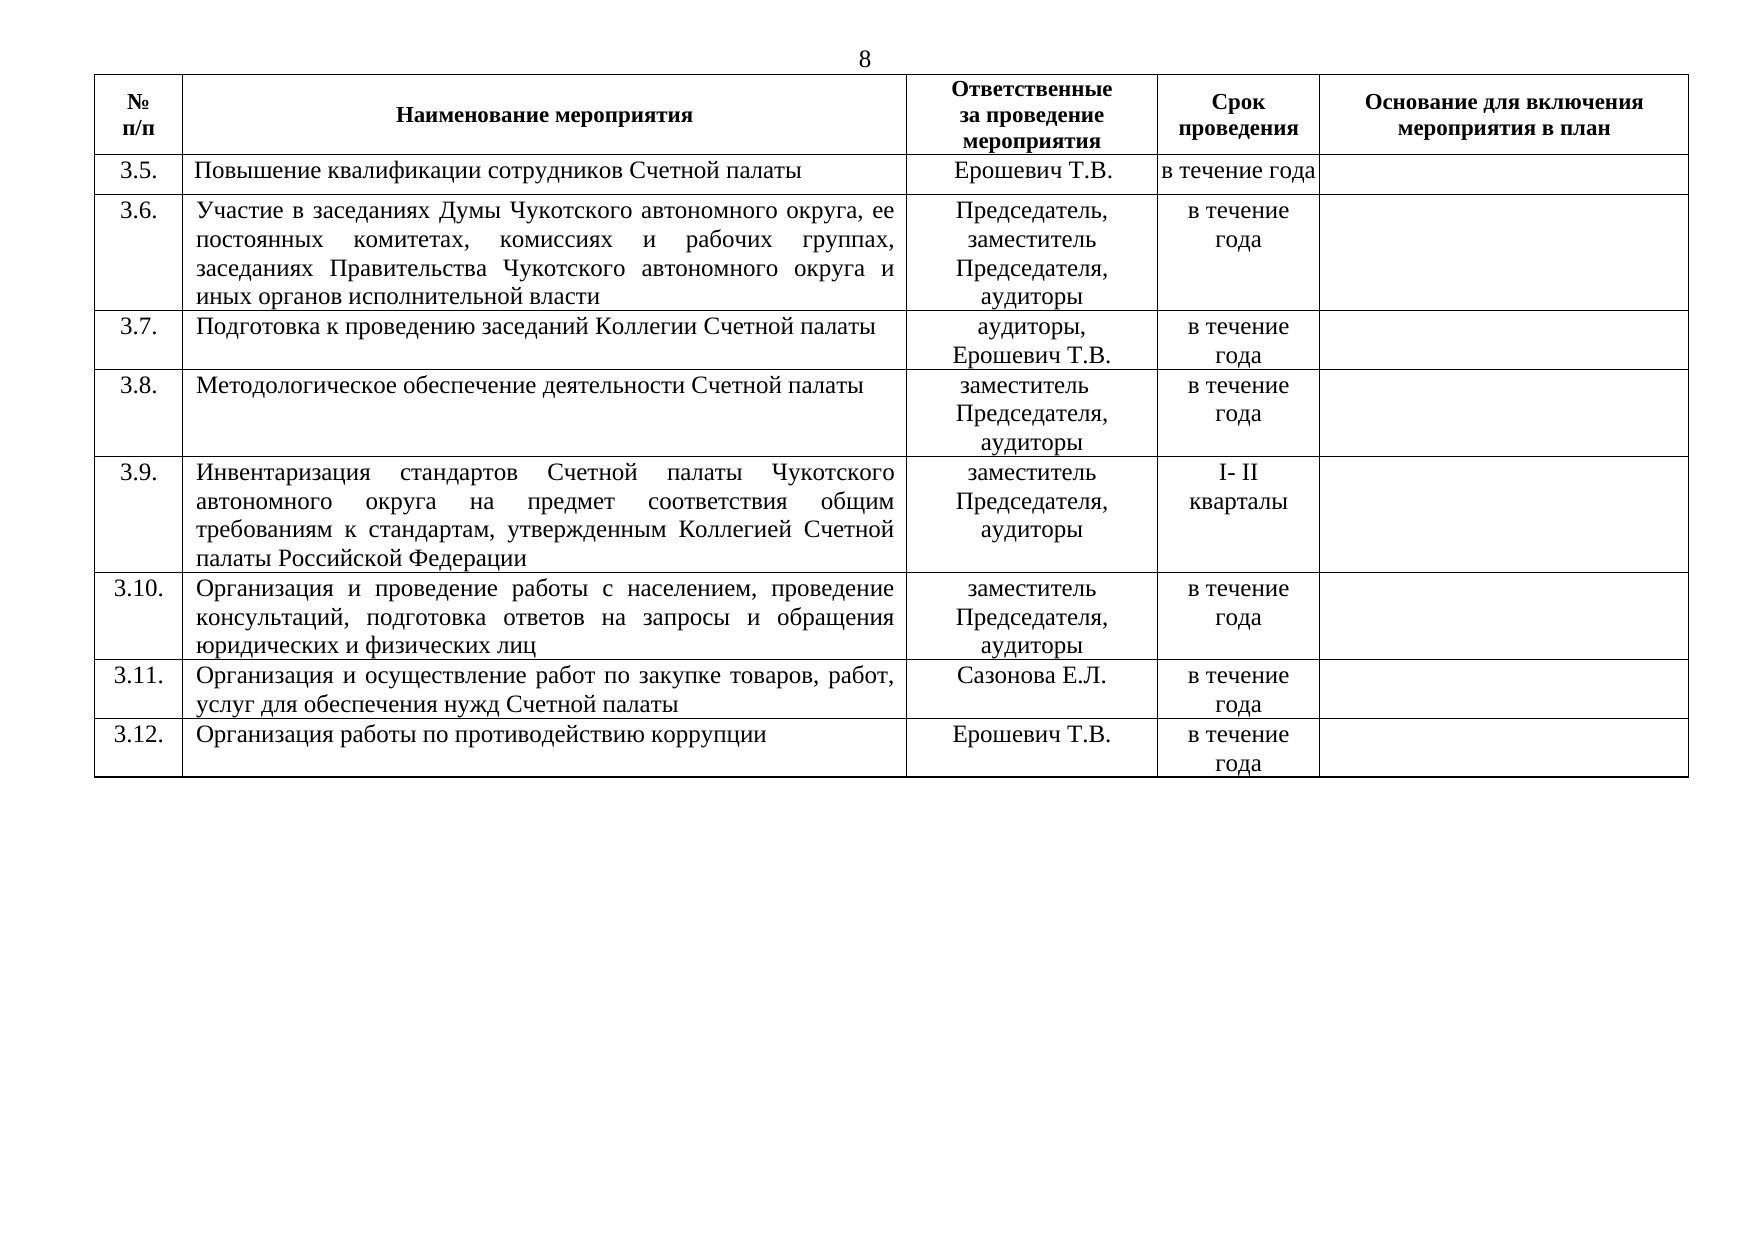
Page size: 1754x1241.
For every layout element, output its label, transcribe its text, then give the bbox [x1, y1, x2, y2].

table_cell [1320, 155, 1688, 194]
table_header Срок проведения [1158, 75, 1319, 154]
table_cell 3.12. [95, 719, 182, 776]
table_cell Сазонова Е.Л. [907, 660, 1157, 718]
table_header Наименование мероприятия [183, 75, 906, 154]
table_cell заместитель Председателя, аудиторы [907, 573, 1157, 659]
table_cell 3.11. [95, 660, 182, 718]
table_cell Повышение квалификации сотрудников Счетной палаты [183, 155, 906, 194]
table_header Основание для включения мероприятия в план [1320, 75, 1688, 154]
table_cell 3.10. [95, 573, 182, 659]
table_cell 3.9. [95, 457, 182, 572]
table_cell [1320, 195, 1688, 310]
table_cell 3.6. [95, 195, 182, 310]
table_cell Методологическое обеспечение деятельности Счетной палаты [183, 370, 906, 456]
table_cell в течение года [1158, 195, 1319, 310]
table_cell [1320, 311, 1688, 369]
table_cell Участие в заседаниях Думы Чукотского автономного округа, ее постоянных комитетах, комиссиях и рабочих группах, заседаниях Правительства Чукотского автономного округа и иных органов исполнительной власти [183, 195, 906, 310]
table_cell заместитель Председателя, аудиторы [907, 370, 1157, 456]
table_cell в течение года [1158, 155, 1319, 194]
table_cell в течение года [1158, 573, 1319, 659]
table_cell Инвентаризация стандартов Счетной палаты Чукотского автономного округа на предмет соответствия общим требованиям к стандартам, утвержденным Коллегией Счетной палаты Российской Федерации [183, 457, 906, 572]
table_cell в течение года [1158, 311, 1319, 369]
table_cell Организация работы по противодействию коррупции [183, 719, 906, 776]
table_cell 3.5. [95, 155, 182, 194]
table_cell в течение года [1158, 660, 1319, 718]
table_cell I- II кварталы [1158, 457, 1319, 572]
table_cell [1320, 660, 1688, 718]
table_cell Председатель, заместитель Председателя, аудиторы [907, 195, 1157, 310]
table_cell 3.7. [95, 311, 182, 369]
table_cell Ерошевич Т.В. [907, 719, 1157, 776]
table_cell [1320, 457, 1688, 572]
table_header Ответственные за проведение мероприятия [907, 75, 1157, 154]
table_cell заместитель Председателя, аудиторы [907, 457, 1157, 572]
table_cell Организация и осуществление работ по закупке товаров, работ, услуг для обеспечения нужд Счетной палаты [183, 660, 906, 718]
table_cell Ерошевич Т.В. [907, 155, 1157, 194]
table_cell [1320, 573, 1688, 659]
table_cell 3.8. [95, 370, 182, 456]
table_header № п/п [95, 75, 182, 154]
table_cell [1320, 719, 1688, 776]
table_cell [1320, 370, 1688, 456]
table_cell в течение года [1158, 719, 1319, 776]
table_cell Организация и проведение работы с населением, проведение консультаций, подготовка ответов на запросы и обращения юридических и физических лиц [183, 573, 906, 659]
table_cell аудиторы, Ерошевич Т.В. [907, 311, 1157, 369]
table_cell Подготовка к проведению заседаний Коллегии Счетной палаты [183, 311, 906, 369]
table_cell в течение года [1158, 370, 1319, 456]
